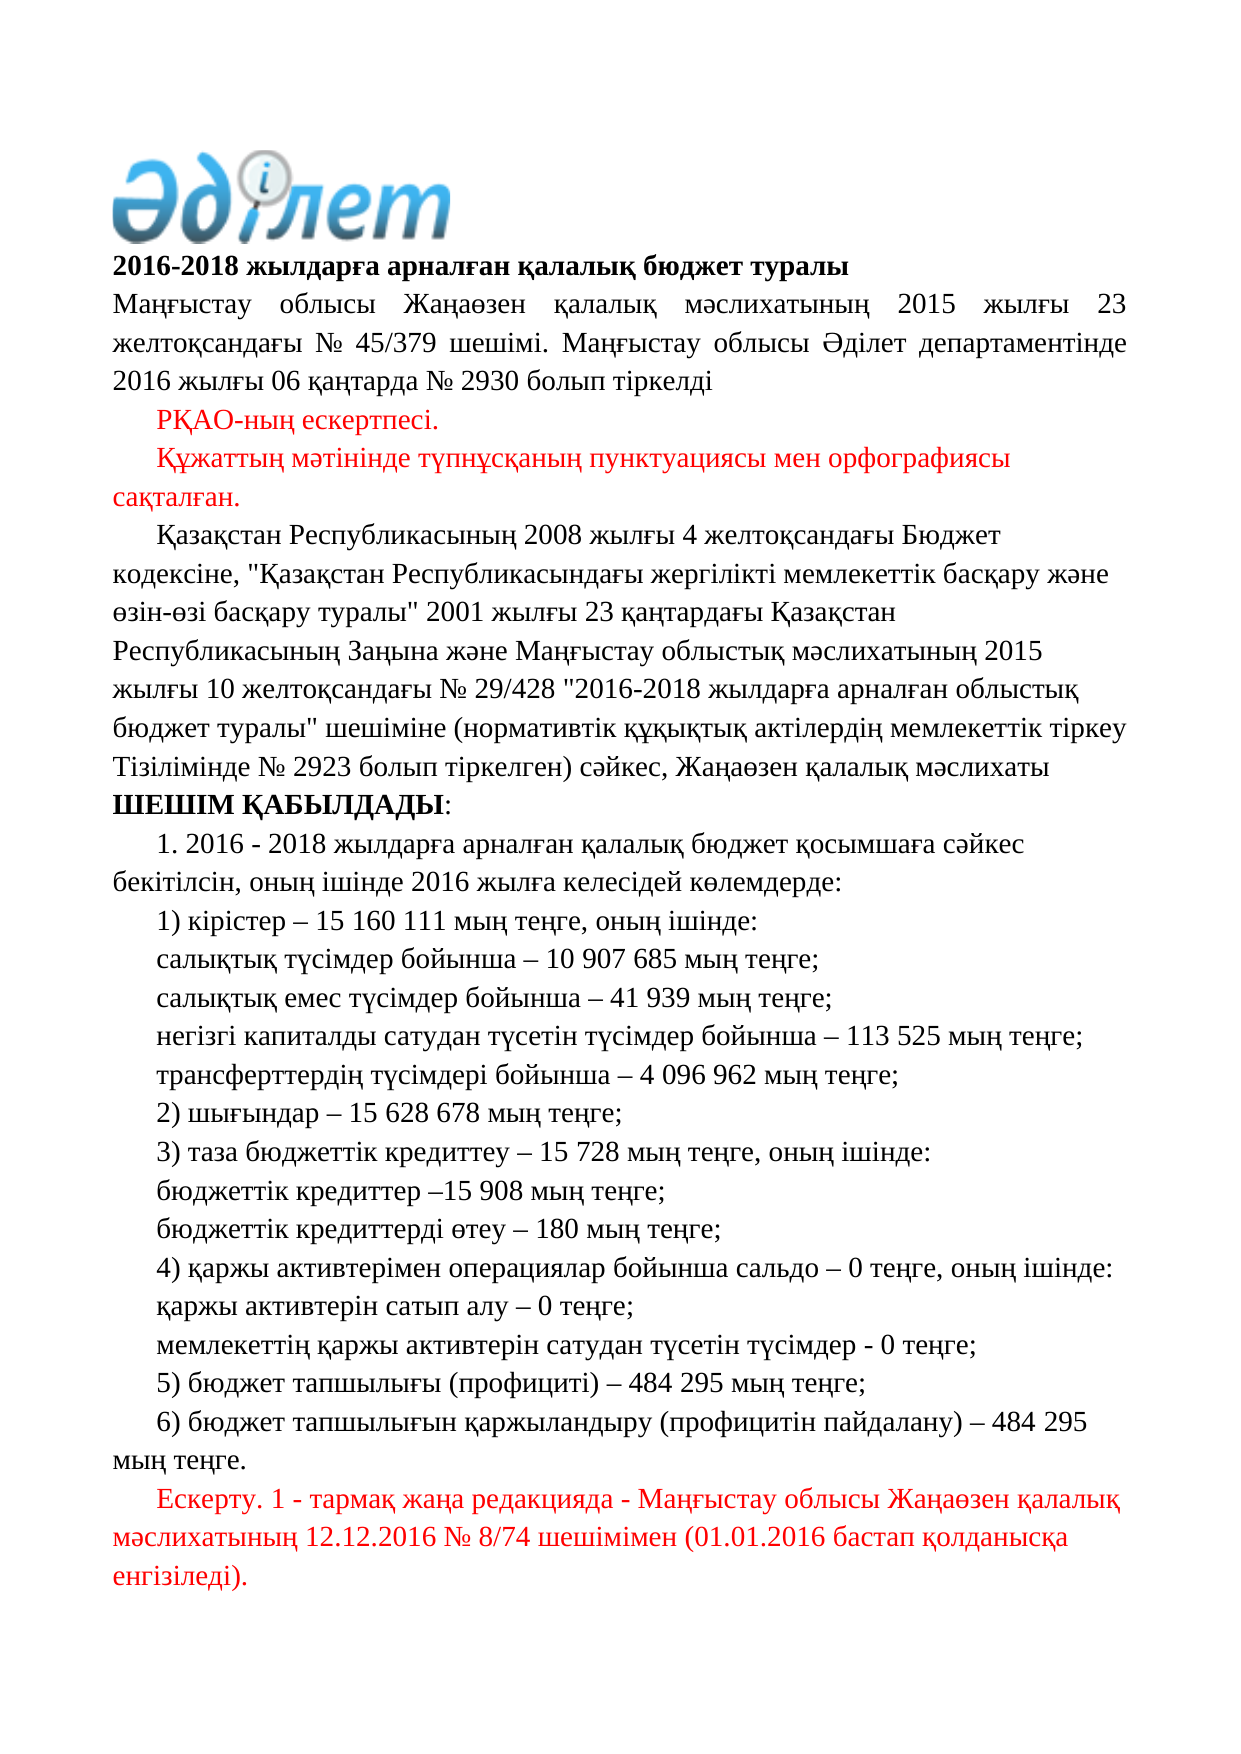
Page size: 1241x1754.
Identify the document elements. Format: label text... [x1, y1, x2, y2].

text Маңғыстау облысы Жаңаөзен қалалық мәслихатының 2015 жылғы 23 желтоқсандағы № 45/379 шешімі. Маңғыстау облысы Әділет департаментінде 2016 жылғы 06 қаңтарда № 2930 болып тіркелді [112, 286, 1128, 397]
picture [112, 150, 451, 244]
text 2016-2018 жылдарға арналған қалалық бюджет туралы [112, 248, 1128, 281]
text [112, 402, 1128, 1592]
